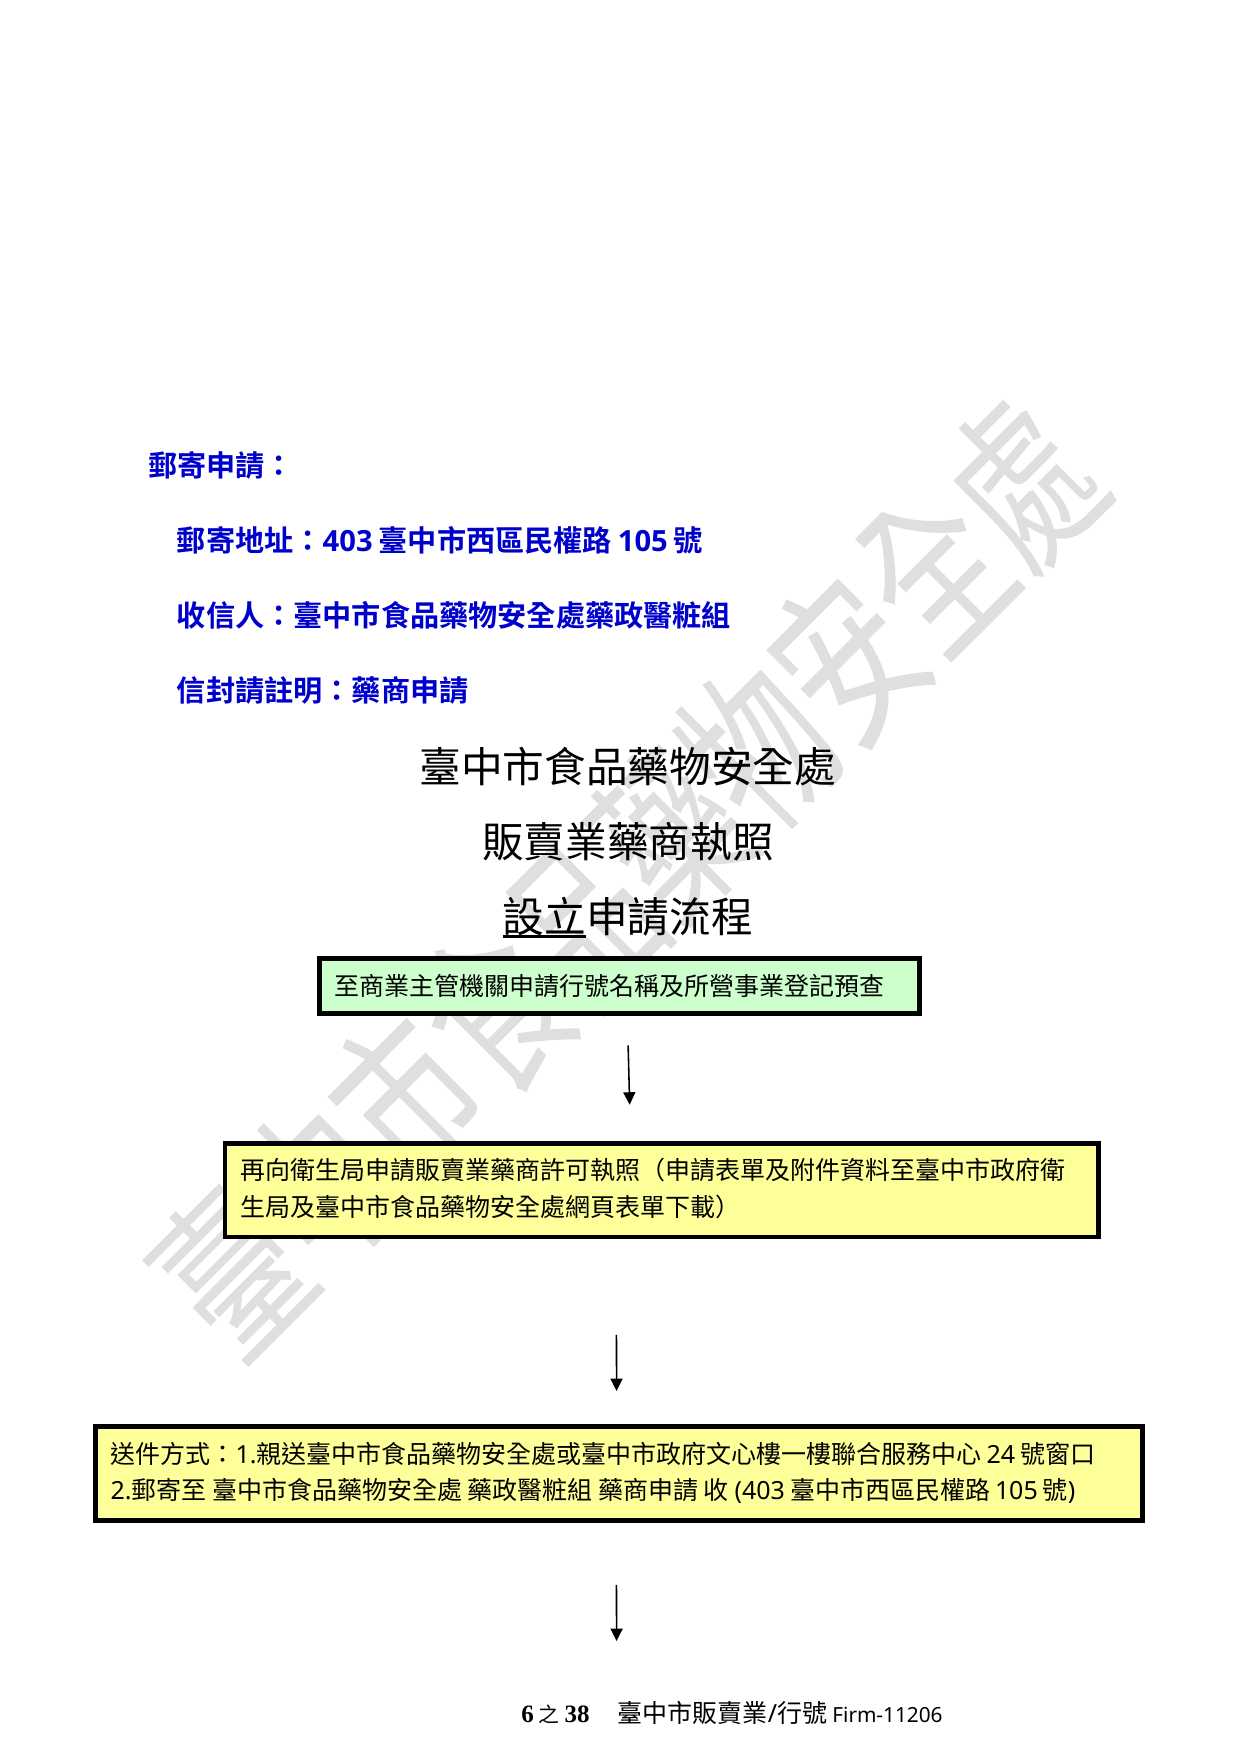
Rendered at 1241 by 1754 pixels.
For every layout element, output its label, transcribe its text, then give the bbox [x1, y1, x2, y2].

text 臺中市食品藥物安全處 [148, 726, 1107, 801]
text 郵寄地址：403臺中市西區民權路105號 [177, 501, 1107, 576]
text 設立申請流程 [148, 876, 1107, 951]
text 郵寄申請： [148, 426, 1107, 501]
text 收信人：臺中市食品藥物安全處藥政醫粧組 [177, 576, 1107, 651]
text 信封請註明：藥商申請 [177, 651, 1107, 726]
text 販賣業藥商執照 [148, 801, 1107, 876]
